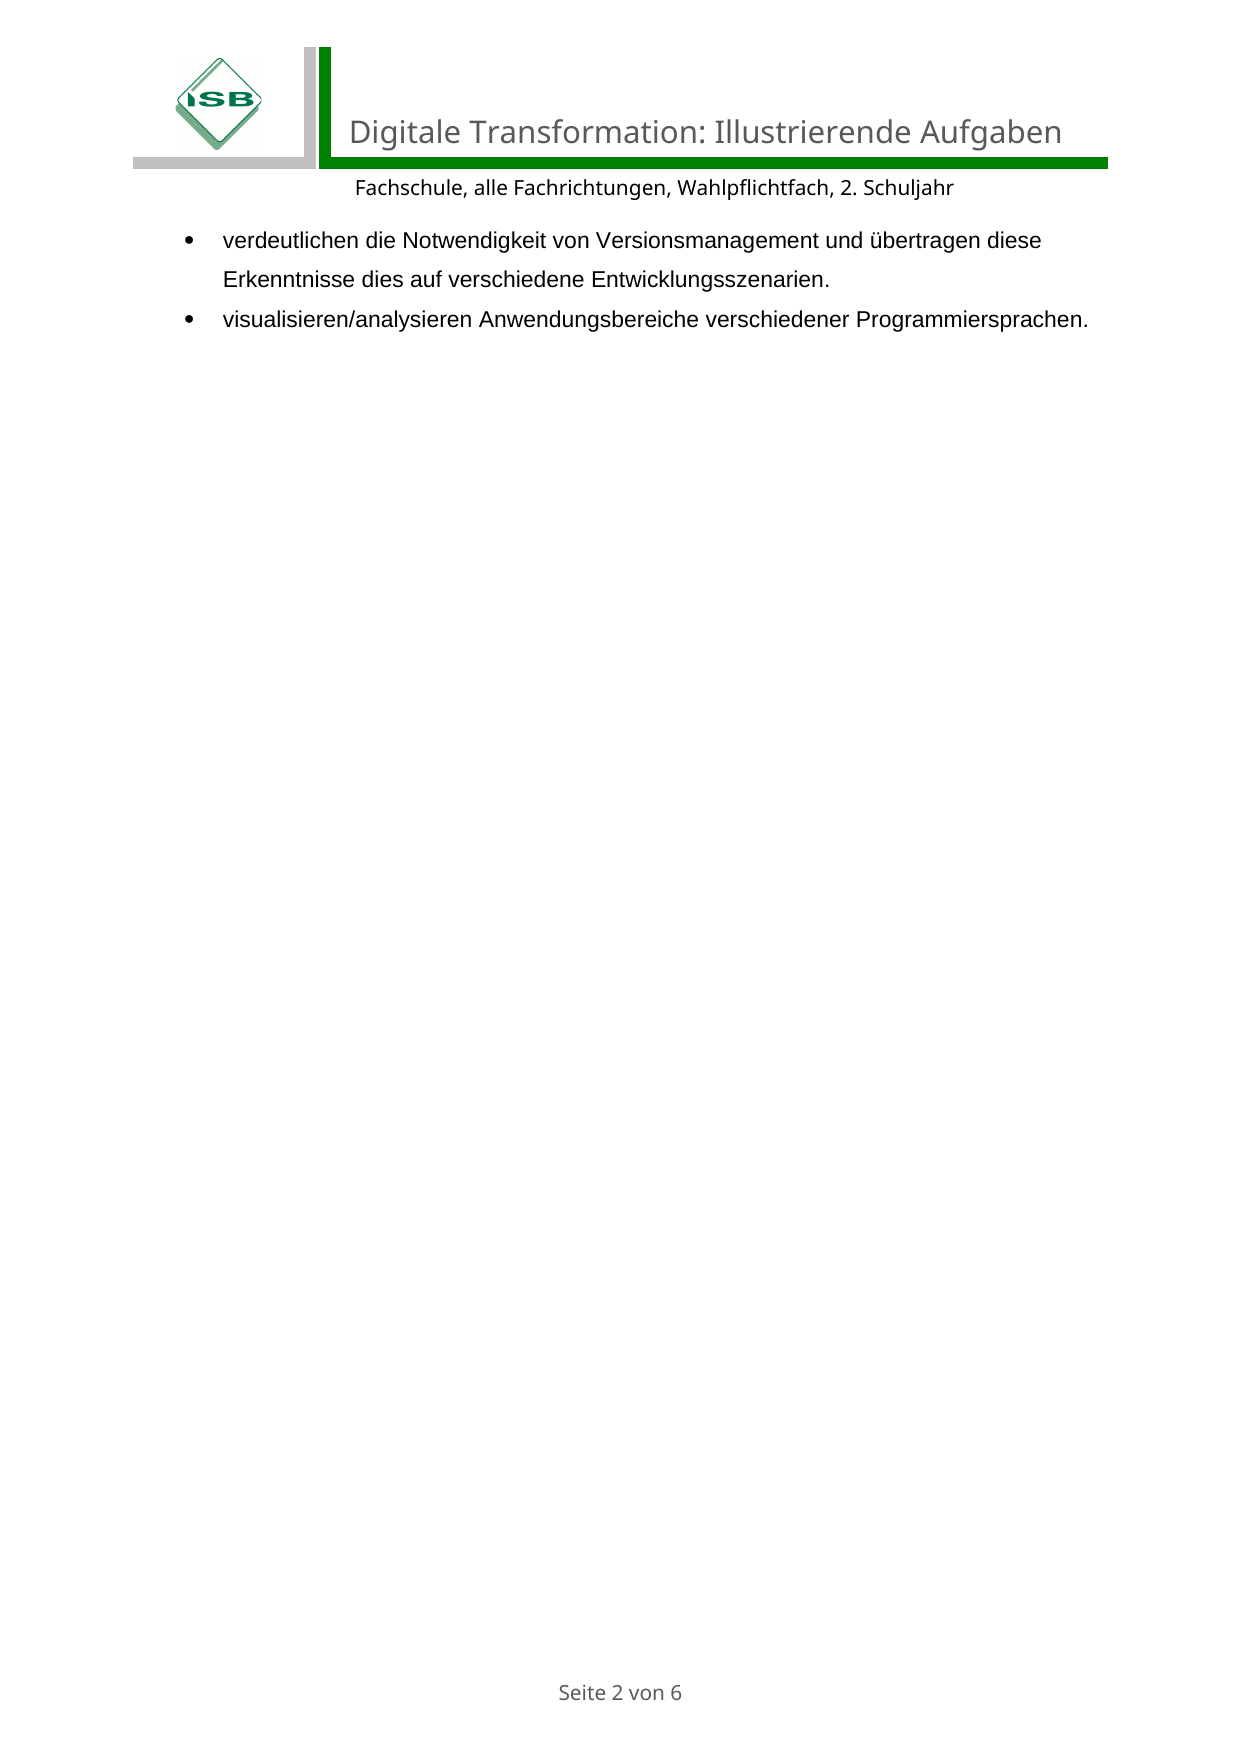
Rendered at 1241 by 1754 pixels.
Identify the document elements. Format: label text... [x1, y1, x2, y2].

list visualisieren/analysieren Anwendungsbereiche verschiedener Programmiersprachen. [185, 306, 1092, 332]
picture [175, 58, 262, 150]
list verdeutlichen die Notwendigkeit von Versionsmanagement und übertragen diese Erkenntnisse dies auf verschiedene Entwicklungsszenarien. [185, 227, 1092, 292]
